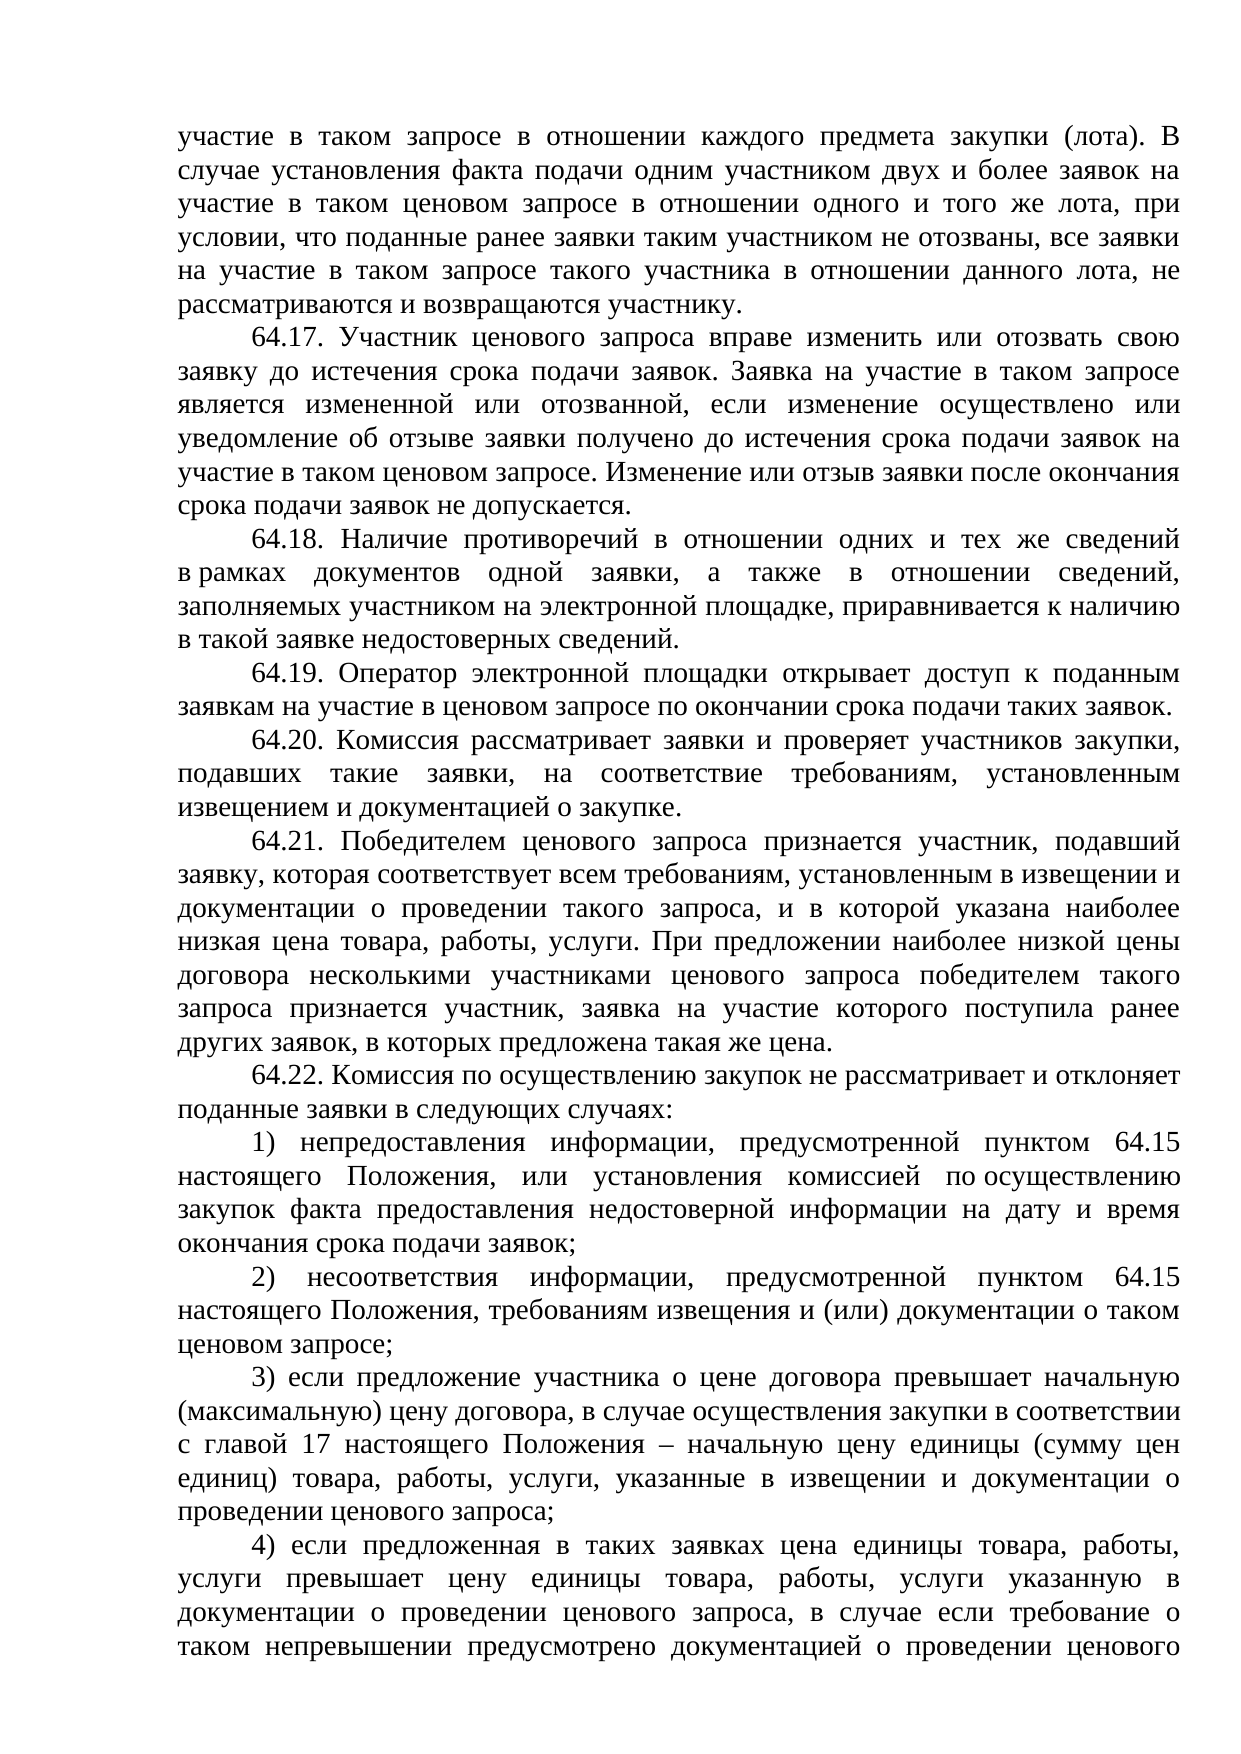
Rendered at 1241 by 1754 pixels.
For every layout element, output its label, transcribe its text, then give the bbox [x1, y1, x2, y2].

text 64.17. Участник ценового запроса вправе изменить или отозвать свою заявку до истечения срока подачи заявок. Заявка на участие в таком запросе является измененной или отозванной, если изменение осуществлено или уведомление об отзыве заявки получено до истечения срока подачи заявок на участие в таком ценовом запросе. Изменение или отзыв заявки после окончания срока подачи заявок не допускается. [177, 319, 1181, 521]
text 3) если предложение участника о цене договора превышает начальную (максимальную) цену договора, в случае осуществления закупки в соответствии с главой 17 настоящего Положения – начальную цену единицы (сумму цен единиц) товара, работы, услуги, указанные в извещении и документации о проведении ценового запроса; [177, 1359, 1181, 1527]
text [177, 118, 1181, 319]
text 2) несоответствия информации, предусмотренной пунктом 64.15 настоящего Положения, требованиям извещения и (или) документации о таком ценовом запросе; [177, 1259, 1181, 1359]
text 64.19. Оператор электронной площадки открывает доступ к поданным заявкам на участие в ценовом запросе по окончании срока подачи таких заявок. [177, 655, 1181, 722]
text 64.18. Наличие противоречий в отношении одних и тех же сведений в рамках документов одной заявки, а также в отношении сведений, заполняемых участником на электронной площадке, приравнивается к наличию в такой заявке недостоверных сведений. [177, 521, 1181, 655]
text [177, 1527, 1181, 1661]
text 64.21. Победителем ценового запроса признается участник, подавший заявку, которая соответствует всем требованиям, установленным в извещении и документации о проведении такого запроса, и в которой указана наиболее низкая цена товара, работы, услуги. При предложении наиболее низкой цены договора несколькими участниками ценового запроса победителем такого запроса признается участник, заявка на участие которого поступила ранее других заявок, в которых предложена такая же цена. [177, 823, 1181, 1057]
text 1) непредоставления информации, предусмотренной пунктом 64.15 настоящего Положения, или установления комиссией по осуществлению закупок факта предоставления недостоверной информации на дату и время окончания срока подачи заявок; [177, 1124, 1181, 1259]
text 64.22. Комиссия по осуществлению закупок не рассматривает и отклоняет поданные заявки в следующих случаях: [177, 1057, 1181, 1124]
text 64.20. Комиссия рассматривает заявки и проверяет участников закупки, подавших такие заявки, на соответствие требованиям, установленным извещением и документацией о закупке. [177, 722, 1181, 823]
